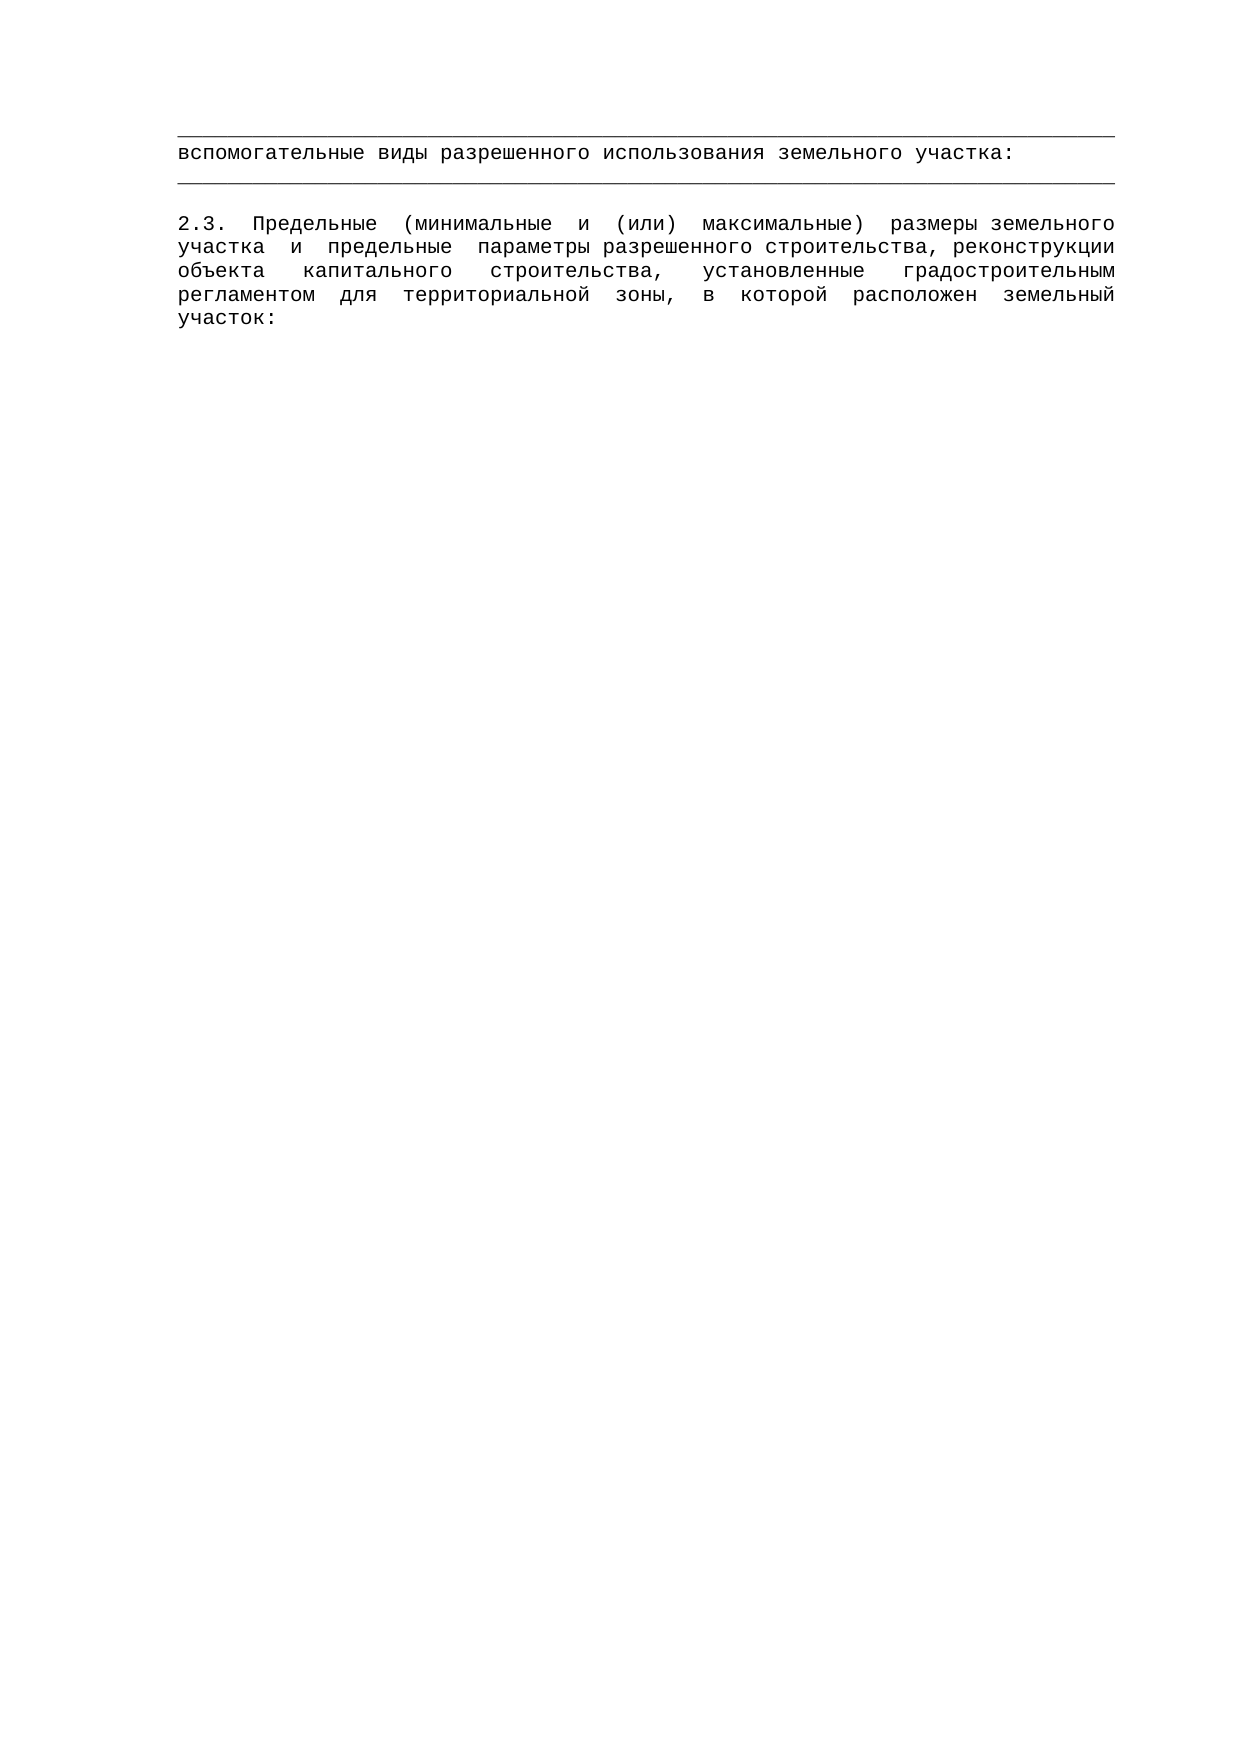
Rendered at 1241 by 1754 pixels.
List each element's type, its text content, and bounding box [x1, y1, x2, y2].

text участок: [177, 307, 1152, 331]
text вспомогательные виды разрешенного использования земельного участка: [177, 142, 1152, 165]
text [177, 118, 1152, 142]
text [177, 165, 1152, 189]
text участка и предельные параметры разрешенного строительства, реконструкции [177, 236, 1152, 260]
text регламентом для территориальной зоны, в которой расположен земельный [177, 284, 1152, 307]
text 2.3. Предельные (минимальные и (или) максимальные) размеры земельного [177, 213, 1152, 236]
text объекта капитального строительства, установленные градостроительным [177, 260, 1152, 284]
